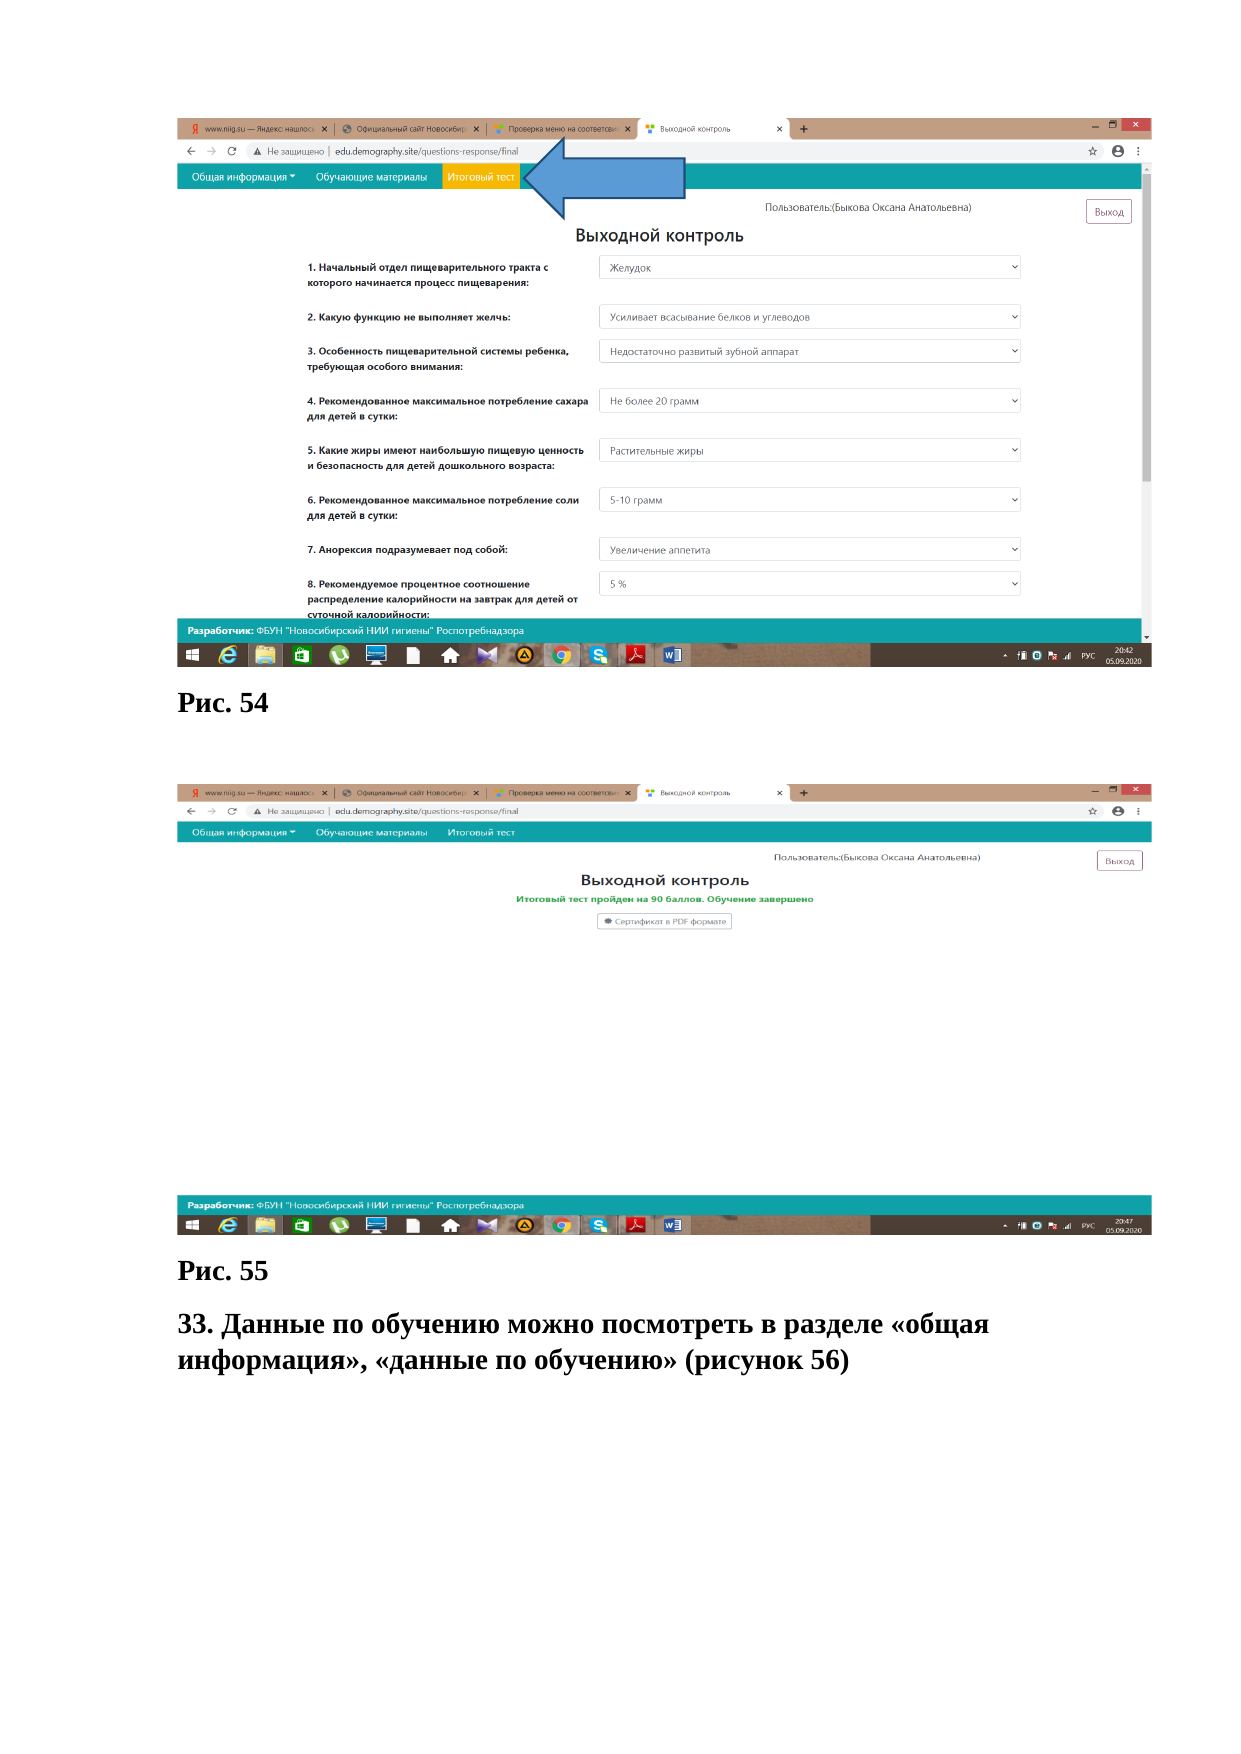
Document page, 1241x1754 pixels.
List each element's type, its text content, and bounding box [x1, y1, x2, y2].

text Рис. 55 [177, 1253, 1152, 1287]
picture [177, 118, 1152, 667]
text 33. Данные по обучению можно посмотреть в разделе «общая информация», «данные по обучению» (рисунок 56) [177, 1306, 1152, 1376]
picture [177, 784, 1152, 1235]
text Рис. 54 [177, 685, 1152, 719]
